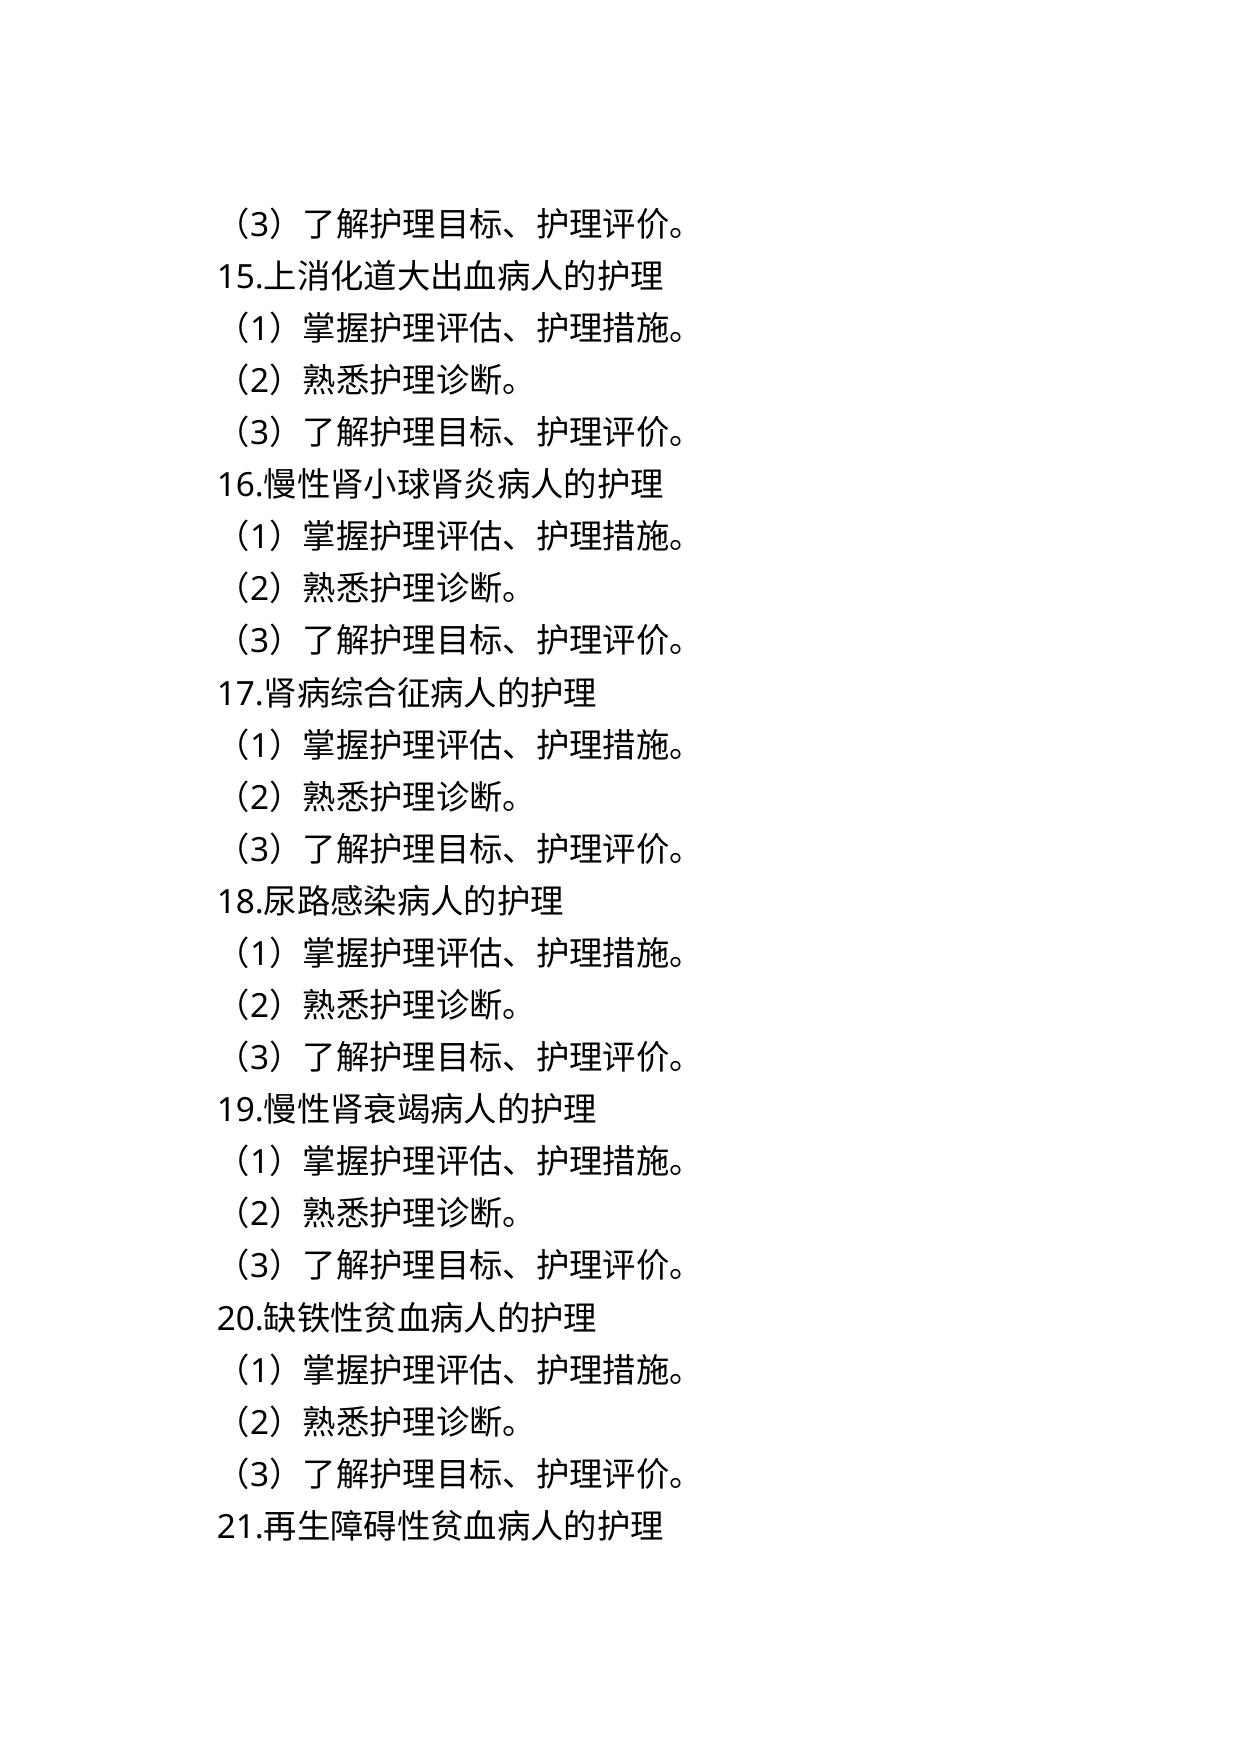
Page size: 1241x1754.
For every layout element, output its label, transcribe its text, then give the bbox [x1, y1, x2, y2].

text 20.缺铁性贫血病人的护理 [150, 1288, 1090, 1340]
text （1）掌握护理评估、护理措施。 [150, 299, 1090, 351]
text （2）熟悉护理诊断。 [150, 351, 1090, 403]
text （2）熟悉护理诊断。 [150, 1392, 1090, 1444]
text 19.慢性肾衰竭病人的护理 [150, 1080, 1090, 1132]
text 15.上消化道大出血病人的护理 [150, 247, 1090, 299]
text 16.慢性肾小球肾炎病人的护理 [150, 455, 1090, 507]
text （2）熟悉护理诊断。 [150, 767, 1090, 819]
text （3）了解护理目标、护理评价。 [150, 194, 1090, 247]
text （1）掌握护理评估、护理措施。 [150, 924, 1090, 976]
text （2）熟悉护理诊断。 [150, 976, 1090, 1028]
text （1）掌握护理评估、护理措施。 [150, 1132, 1090, 1184]
text （1）掌握护理评估、护理措施。 [150, 507, 1090, 559]
text （3）了解护理目标、护理评价。 [150, 403, 1090, 455]
text （2）熟悉护理诊断。 [150, 1184, 1090, 1236]
text 21.再生障碍性贫血病人的护理 [150, 1497, 1090, 1549]
text （3）了解护理目标、护理评价。 [150, 1444, 1090, 1497]
text 18.尿路感染病人的护理 [150, 872, 1090, 924]
text （1）掌握护理评估、护理措施。 [150, 1340, 1090, 1392]
text （3）了解护理目标、护理评价。 [150, 611, 1090, 663]
text （3）了解护理目标、护理评价。 [150, 1236, 1090, 1288]
text （2）熟悉护理诊断。 [150, 559, 1090, 611]
text （3）了解护理目标、护理评价。 [150, 1028, 1090, 1080]
text （1）掌握护理评估、护理措施。 [150, 715, 1090, 767]
text （3）了解护理目标、护理评价。 [150, 819, 1090, 872]
text 17.肾病综合征病人的护理 [150, 663, 1090, 715]
